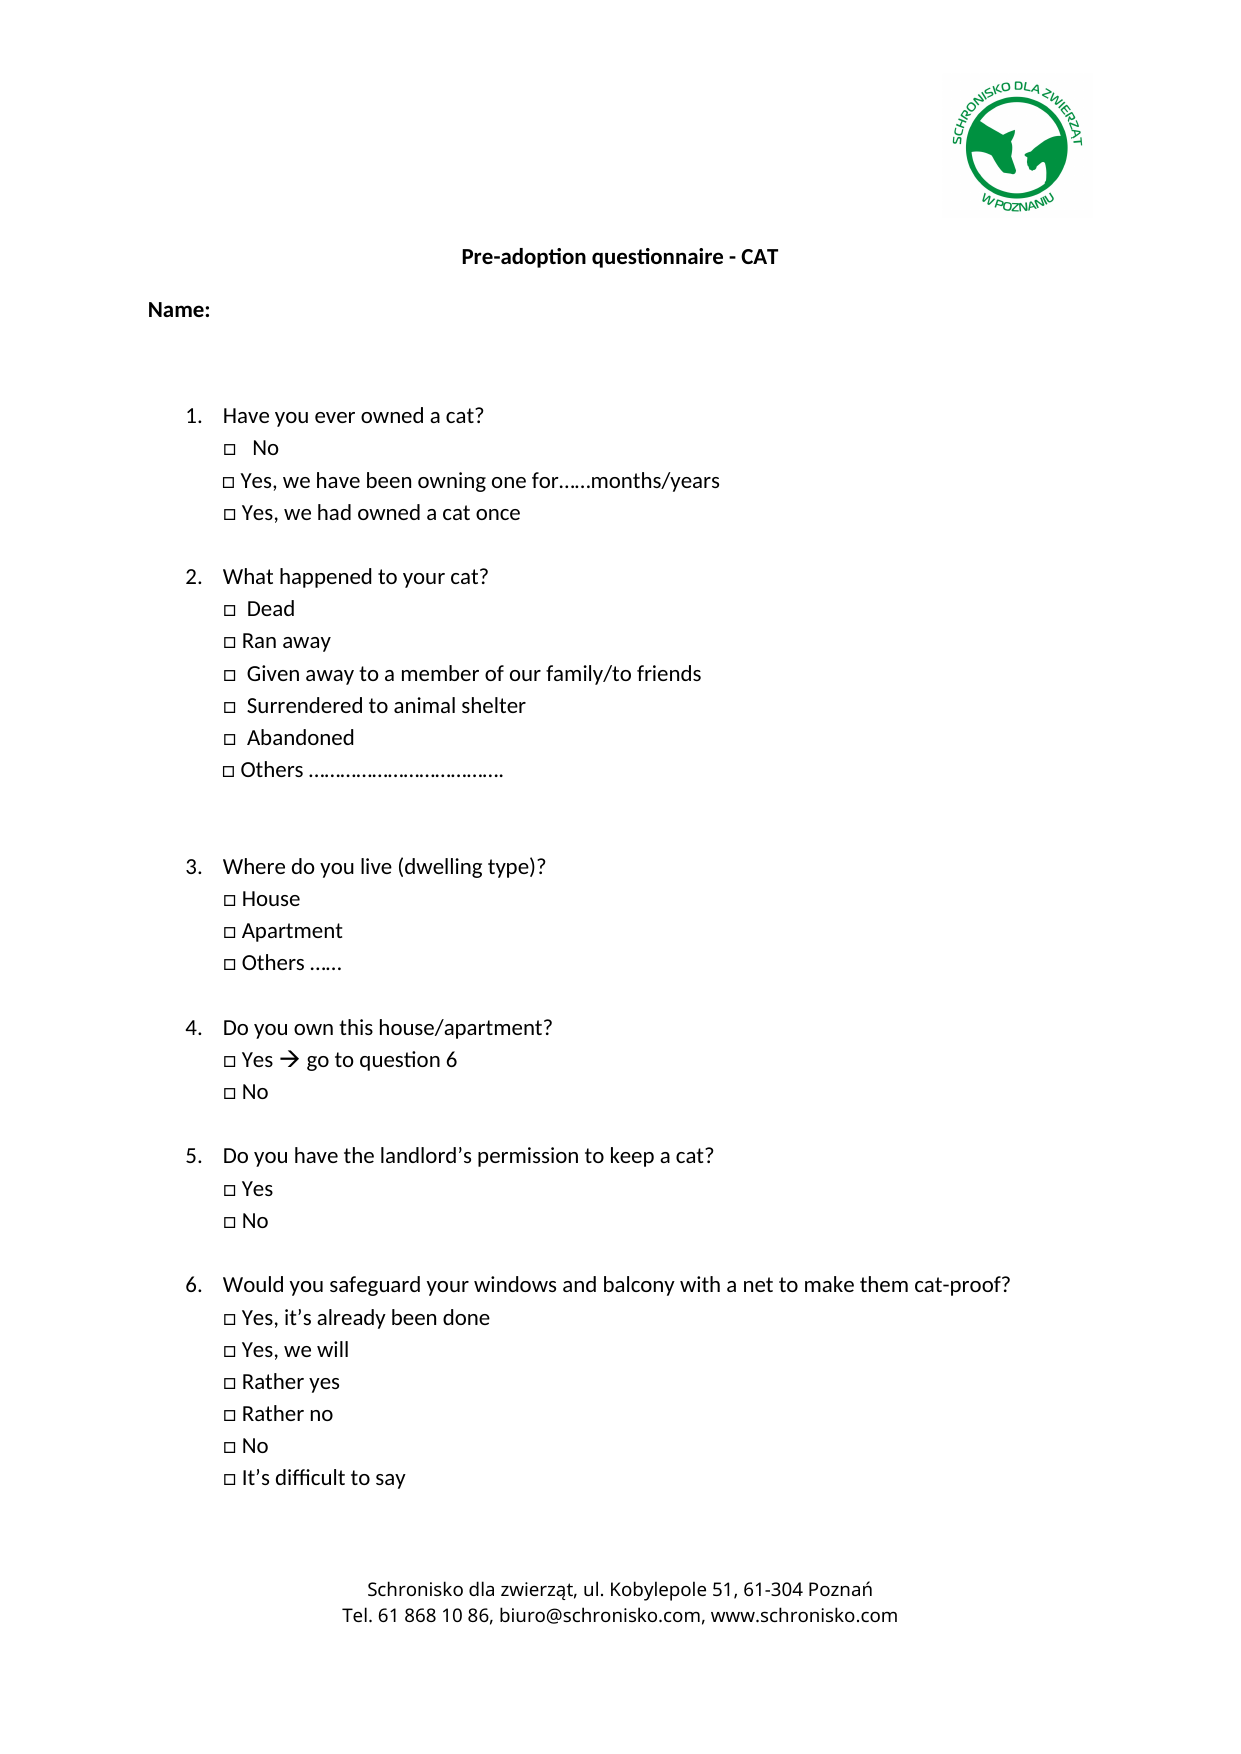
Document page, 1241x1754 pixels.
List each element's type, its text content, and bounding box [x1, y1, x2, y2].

list □ Yes, we have been owning one for……months/years [148, 466, 1093, 494]
list Where do you live (dwelling type)? [185, 852, 1093, 880]
list □ Yes, it’s already been done [223, 1303, 1093, 1331]
list □ No [223, 1077, 1093, 1105]
list □ Rather no [223, 1399, 1093, 1427]
list □ Surrendered to animal shelter [223, 691, 1093, 719]
list □ No [223, 1431, 1093, 1459]
list □ Rather yes [223, 1367, 1093, 1395]
list □ Others ………………………………. [148, 755, 1093, 783]
list □ No [223, 433, 1093, 462]
list Do you own this house/apartment? [185, 1013, 1093, 1041]
list Have you ever owned a cat? [185, 401, 1093, 429]
text Name: [148, 295, 1093, 323]
list □ Dead [223, 594, 1093, 622]
list □ Yes, we will [223, 1335, 1093, 1363]
list □ Abandoned [223, 723, 1093, 751]
list Do you have the landlord’s permission to keep a cat? [185, 1142, 1093, 1170]
list □ Yes go to question 6 [223, 1045, 1093, 1073]
list □ It’s difficult to say [223, 1463, 1093, 1492]
list □ No [223, 1206, 1093, 1234]
list □ Ran away [223, 627, 1093, 655]
list □ Yes, we had owned a cat once [223, 498, 1093, 526]
text Pre-adoption questionnaire - CAT [148, 242, 1093, 270]
list □ Given away to a member of our family/to friends [223, 659, 1093, 687]
list □ Others …… [223, 948, 1093, 977]
list Would you safeguard your windows and balcony with a net to make them cat-proof? [185, 1270, 1093, 1298]
list □ House [223, 884, 1093, 912]
list □ Apartment [223, 916, 1093, 944]
list □ Yes [223, 1174, 1093, 1202]
picture [942, 73, 1093, 218]
list What happened to your cat? [185, 562, 1093, 590]
